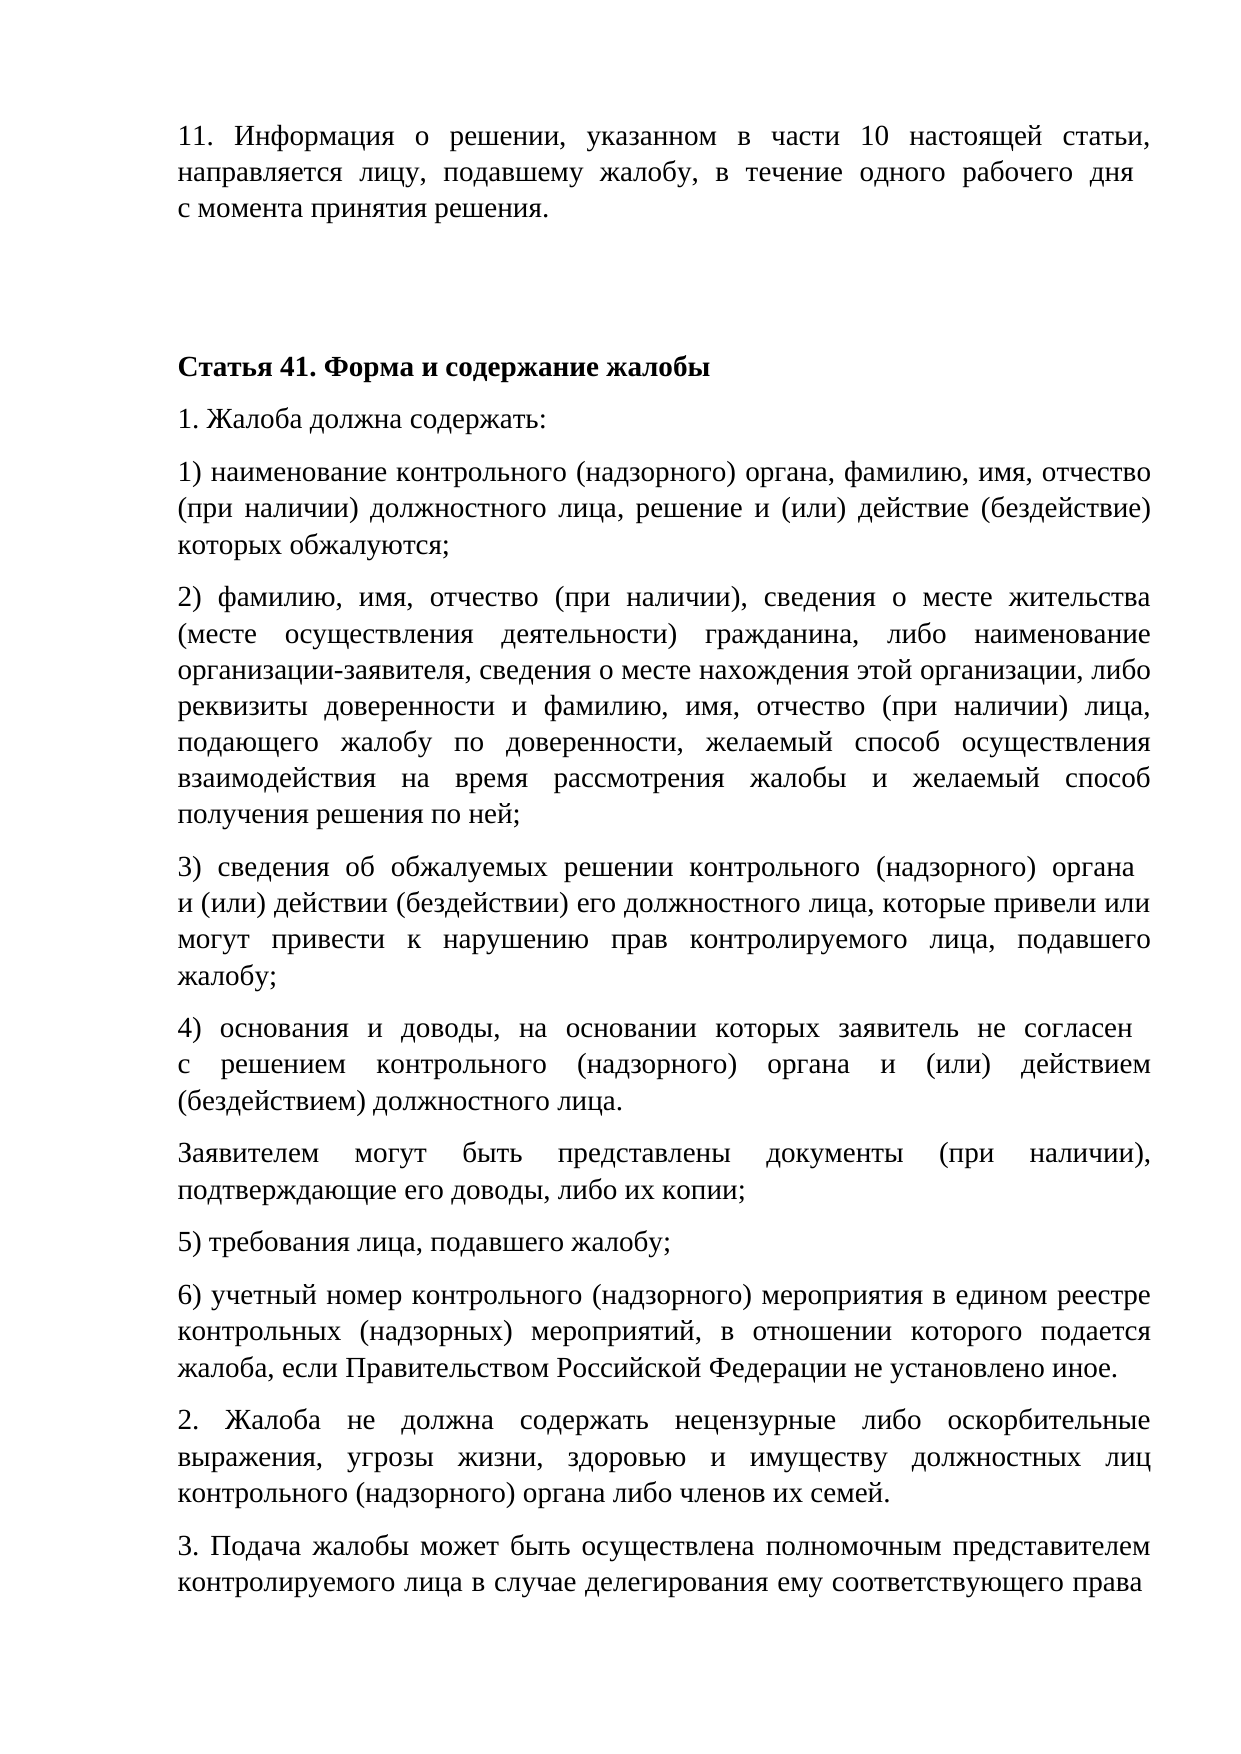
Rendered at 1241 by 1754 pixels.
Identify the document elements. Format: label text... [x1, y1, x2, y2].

text 1. Жалоба должна содержать: [177, 402, 1152, 435]
text 2) фамилию, имя, отчество (при наличии), сведения о месте жительства (месте осуществления деятельности) гражданина, либо наименование организации-заявителя, сведения о месте нахождения этой организации, либо реквизиты доверенности и фамилию, имя, отчество (при наличии) лица, подающего жалобу по доверенности, желаемый способ осуществления взаимодействия на время рассмотрения жалобы и желаемый способ получения решения по ней; [177, 579, 1152, 830]
text 4) основания и доводы, на основании которых заявитель не согласен с решением контрольного (надзорного) органа и (или) действием (бездействием) должностного лица. [177, 1011, 1152, 1116]
text Заявителем могут быть представлены документы (при наличии), подтверждающие его доводы, либо их копии; [177, 1136, 1152, 1205]
text 5) требования лица, подавшего жалобу; [177, 1224, 1152, 1258]
text 6) учетный номер контрольного (надзорного) мероприятия в едином реестре контрольных (надзорных) мероприятий, в отношении которого подается жалоба, если Правительством Российской Федерации не установлено иное. [177, 1277, 1152, 1383]
text 2. Жалоба не должна содержать нецензурные либо оскорбительные выражения, угрозы жизни, здоровью и имуществу должностных лиц контрольного (надзорного) органа либо членов их семей. [177, 1402, 1152, 1508]
text Статья 41. Форма и содержание жалобы [177, 349, 1152, 382]
text 11. Информация о решении, указанном в части 10 настоящей статьи, направляется лицу, подавшему жалобу, в течение одного рабочего дня с момента принятия решения. [177, 118, 1152, 224]
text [177, 1528, 1152, 1597]
text 3) сведения об обжалуемых решении контрольного (надзорного) органа и (или) действии (бездействии) его должностного лица, которые привели или могут привести к нарушению прав контролируемого лица, подавшего жалобу; [177, 849, 1152, 991]
text 1) наименование контрольного (надзорного) органа, фамилию, имя, отчество (при наличии) должностного лица, решение и (или) действие (бездействие) которых обжалуются; [177, 454, 1152, 560]
